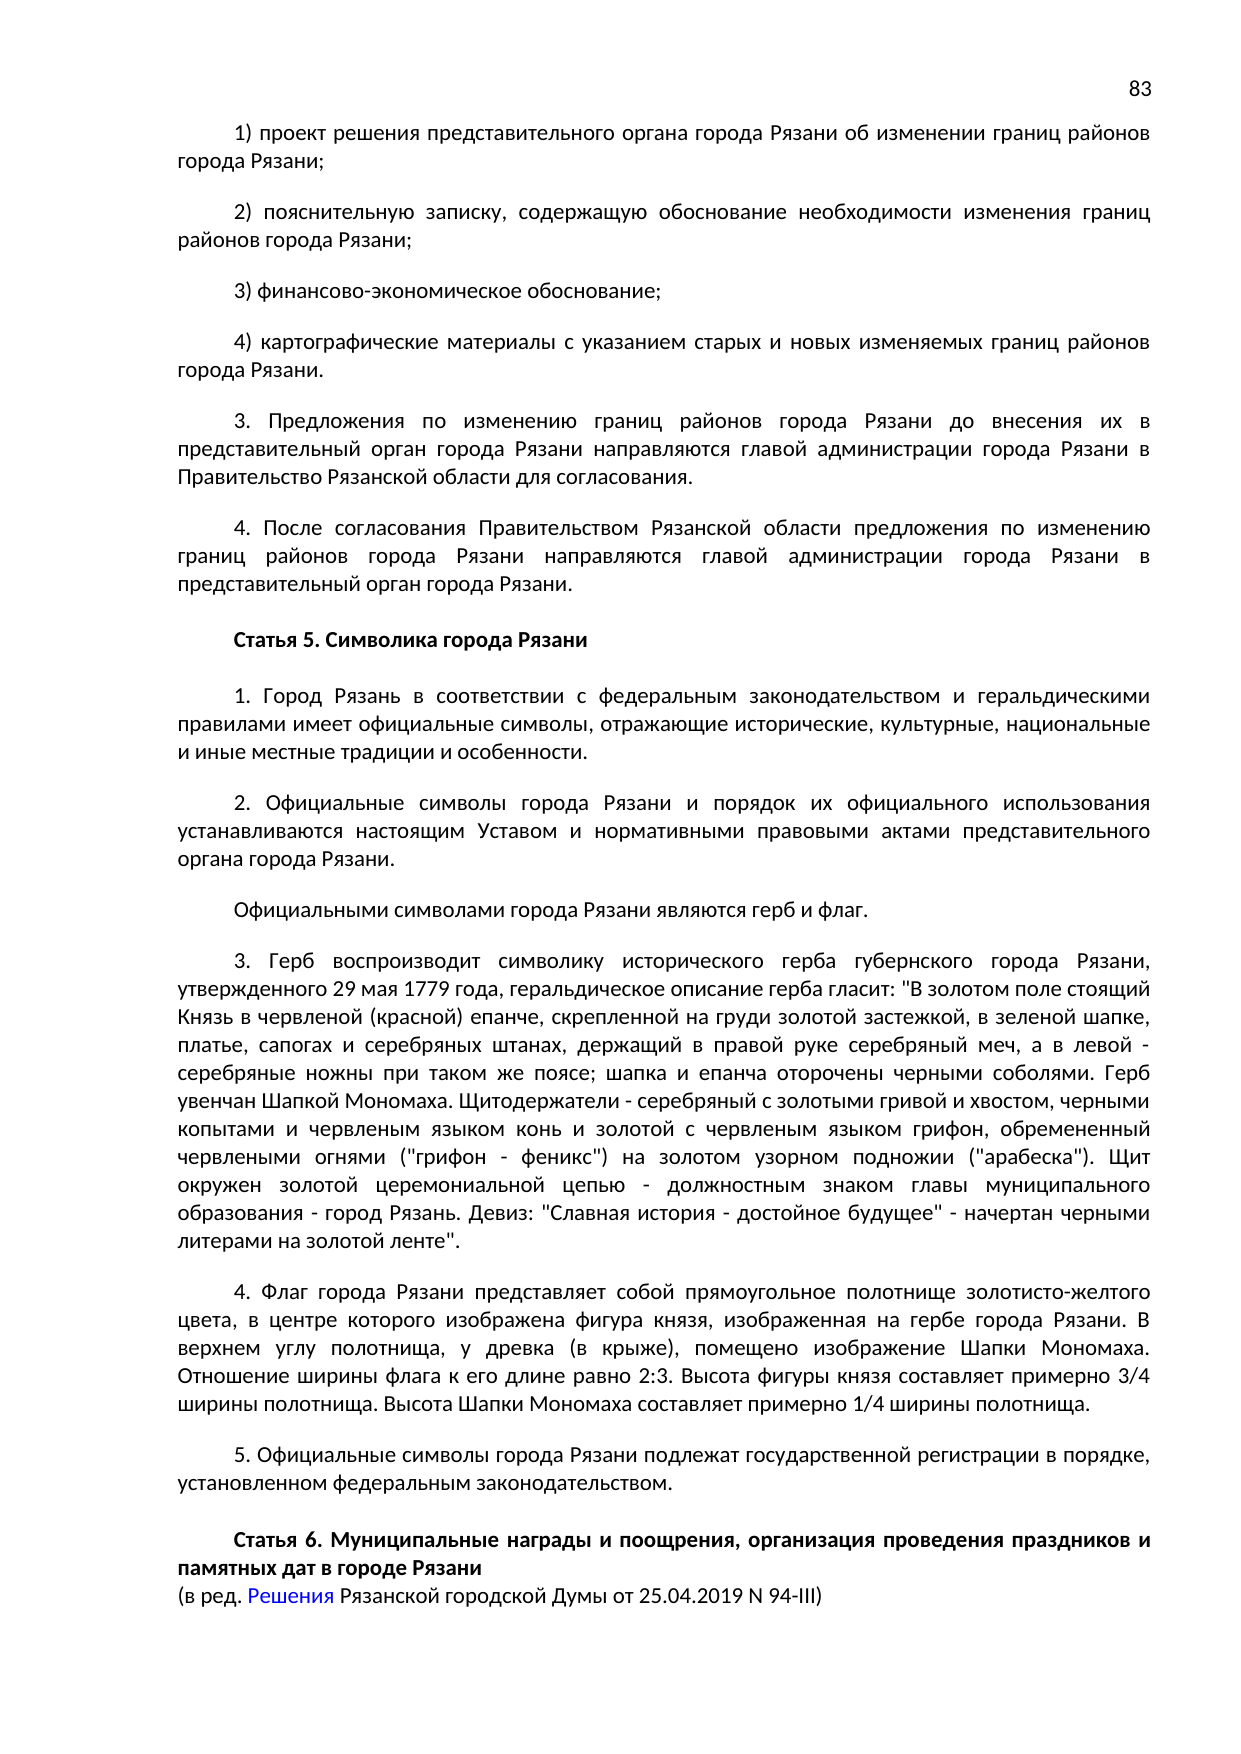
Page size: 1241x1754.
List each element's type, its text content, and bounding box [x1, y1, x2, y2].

text 5. Официальные символы города Рязани подлежат государственной регистрации в порядке, установленном федеральным законодательством. [177, 1441, 1152, 1497]
text 3) финансово-экономическое обоснование; [177, 276, 1152, 304]
text Статья 6. Муниципальные награды и поощрения, организация проведения праздников и памятных дат в городе Рязани [177, 1525, 1152, 1581]
text 4. Флаг города Рязани представляет собой прямоугольное полотнище золотисто-желтого цвета, в центре которого изображена фигура князя, изображенная на гербе города Рязани. В верхнем углу полотнища, у древка (в крыже), помещено изображение Шапки Мономаха. Отношение ширины флага к его длине равно 2:3. Высота фигуры князя составляет примерно 3/4 ширины полотнища. Высота Шапки Мономаха составляет примерно 1/4 ширины полотнища. [177, 1277, 1152, 1418]
text 3. Предложения по изменению границ районов города Рязани до внесения их в представительный орган города Рязани направляются главой администрации города Рязани в Правительство Рязанской области для согласования. [177, 406, 1152, 490]
text Официальными символами города Рязани являются герб и флаг. [177, 895, 1152, 923]
text (в ред. Решения Рязанской городской Думы от 25.04.2019 N 94-III) [177, 1581, 1152, 1609]
text 2. Официальные символы города Рязани и порядок их официального использования устанавливаются настоящим Уставом и нормативными правовыми актами представительного органа города Рязани. [177, 788, 1152, 872]
text 3. Герб воспроизводит символику исторического герба губернского города Рязани, утвержденного 29 мая 1779 года, геральдическое описание герба гласит: "В золотом поле стоящий Князь в червленой (красной) епанче, скрепленной на груди золотой застежкой, в зеленой шапке, платье, сапогах и серебряных штанах, держащий в правой руке серебряный меч, а в левой - серебряные ножны при таком же поясе; шапка и епанча оторочены черными соболями. Герб увенчан Шапкой Мономаха. Щитодержатели - серебряный с золотыми гривой и хвостом, черными копытами и червленым языком конь и золотой с червленым языком грифон, обремененный червлеными огнями ("грифон - феникс") на золотом узорном подножии ("арабеска"). Щит окружен золотой церемониальной цепью - должностным знаком главы муниципального образования - город Рязань. Девиз: "Славная история - достойное будущее" - начертан черными литерами на золотой ленте". [177, 946, 1152, 1254]
text 4. После согласования Правительством Рязанской области предложения по изменению границ районов города Рязани направляются главой администрации города Рязани в представительный орган города Рязани. [177, 513, 1152, 597]
text 1. Город Рязань в соответствии с федеральным законодательством и геральдическими правилами имеет официальные символы, отражающие исторические, культурные, национальные и иные местные традиции и особенности. [177, 681, 1152, 766]
text 2) пояснительную записку, содержащую обоснование необходимости изменения границ районов города Рязани; [177, 197, 1152, 253]
text 4) картографические материалы с указанием старых и новых изменяемых границ районов города Рязани. [177, 327, 1152, 383]
text Статья 5. Символика города Рязани [177, 625, 1152, 653]
text 1) проект решения представительного органа города Рязани об изменении границ районов города Рязани; [177, 118, 1152, 174]
